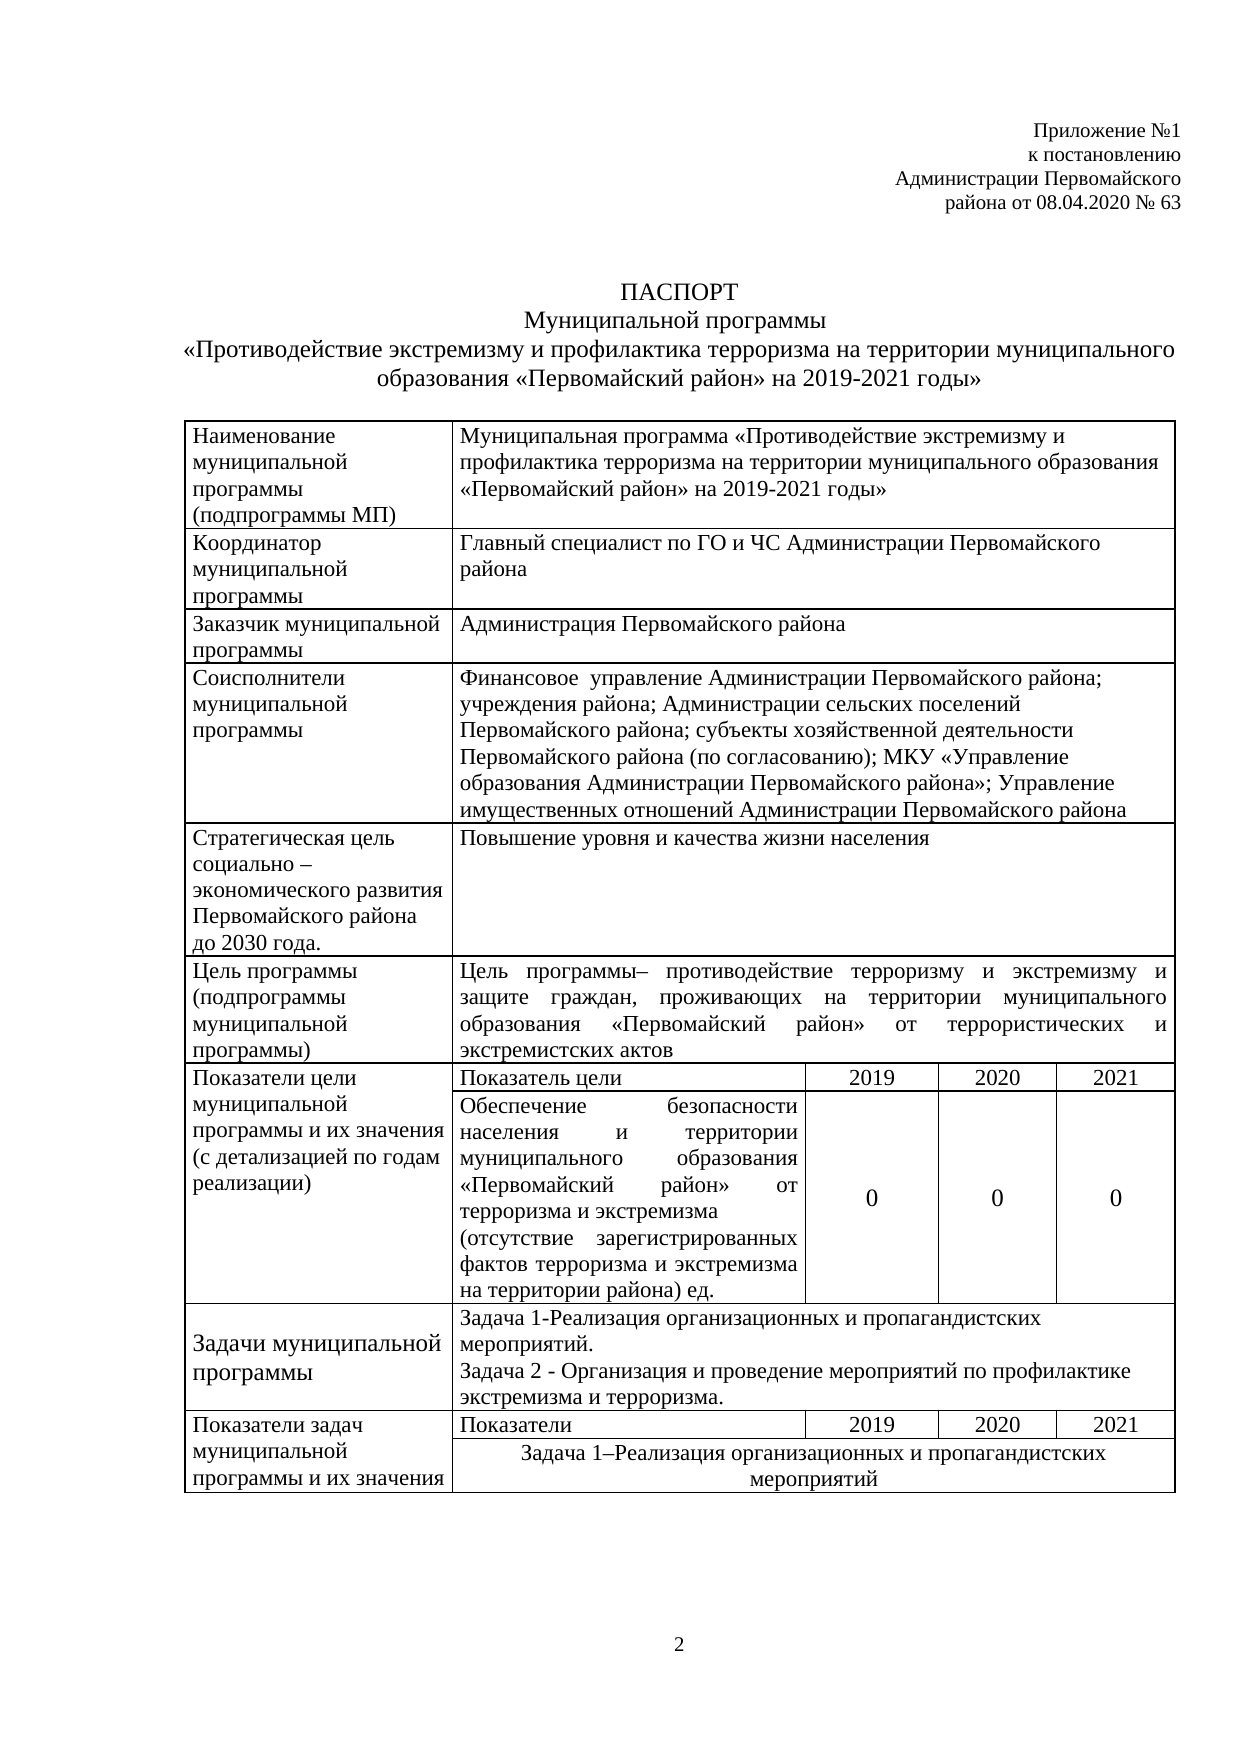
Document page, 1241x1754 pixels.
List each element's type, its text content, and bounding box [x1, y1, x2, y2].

table_cell 2020 [939, 1411, 1056, 1437]
table_cell 0 [939, 1092, 1056, 1303]
table_header Муниципальная программа «Противодействие экстремизму и профилактика терроризма на территории муниципального образования «Первомайский район» на 2019-2021 годы» [453, 422, 1174, 527]
table_cell 2019 [806, 1411, 938, 1437]
table_cell Соисполнители муниципальной программы [186, 664, 452, 822]
table_cell Финансовое управление Администрации Первомайского района; учреждения района; Администрации сельских поселений Первомайского района; субъекты хозяйственной деятельности Первомайского района (по согласованию); МКУ «Управление образования Администрации Первомайского района»; Управление имущественных отношений Администрации Первомайского района [453, 664, 1174, 822]
table_cell 2019 [806, 1064, 938, 1090]
table_header Наименование муниципальной программы (подпрограммы МП) [186, 422, 452, 527]
table_cell Задача 1–Реализация организационных и пропагандистских мероприятий [453, 1439, 1174, 1492]
table_cell Показатели цели муниципальной программы и их значения (с детализацией по годам реализации) [186, 1064, 452, 1303]
table_cell Задача 1-Реализация организационных и пропагандистских мероприятий. Задача 2 - Организация и проведение мероприятий по профилактике экстремизма и терроризма. [453, 1304, 1174, 1409]
table_cell Главный специалист по ГО и ЧС Администрации Первомайского района [453, 529, 1174, 608]
text Приложение №1 [693, 118, 1181, 142]
text района от 08.04.2020 № 63 [177, 190, 1181, 214]
table_cell Повышение уровня и качества жизни населения [453, 824, 1174, 955]
table_cell Заказчик муниципальной программы [186, 610, 452, 662]
table_cell 0 [1057, 1092, 1174, 1303]
table_cell 0 [806, 1092, 938, 1303]
table_cell 2021 [1057, 1411, 1174, 1437]
table_cell Стратегическая цель социально –экономического развития Первомайского района до 2030 года. [186, 824, 452, 955]
table_cell Обеспечение безопасности населения и территории муниципального образования «Первомайский район» от терроризма и экстремизма (отсутствие зарегистрированных фактов терроризма и экстремизма на территории района) ед. [453, 1092, 805, 1303]
text Муниципальной программы [177, 305, 1172, 334]
text Администрации Первомайского [177, 166, 1181, 190]
table_cell Задачи муниципальной программы [186, 1304, 452, 1409]
table_cell Цель программы (подпрограммы муниципальной программы) [186, 957, 452, 1062]
text к постановлению [177, 142, 1181, 166]
table_cell Показатели [453, 1411, 805, 1437]
table_cell 2021 [1057, 1064, 1174, 1090]
table_cell Координатор муниципальной программы [186, 529, 452, 608]
table_cell Цель программы– противодействие терроризму и экстремизму и защите граждан, проживающих на территории муниципального образования «Первомайский район» от террористических и экстремистских актов [453, 957, 1174, 1062]
table_cell Показатели задач муниципальной программы и их значения (с детализацией по годам реализации муниципальной программы) [186, 1411, 452, 1492]
text «Противодействие экстремизму и профилактика терроризма на территории муниципального образования «Первомайский район» на 2019-2021 годы» [177, 334, 1181, 392]
table_cell Администрация Первомайского района [453, 610, 1174, 662]
table_cell Показатель цели [453, 1064, 805, 1090]
table_cell 2020 [939, 1064, 1056, 1090]
text ПАСПОРТ [177, 277, 1181, 305]
